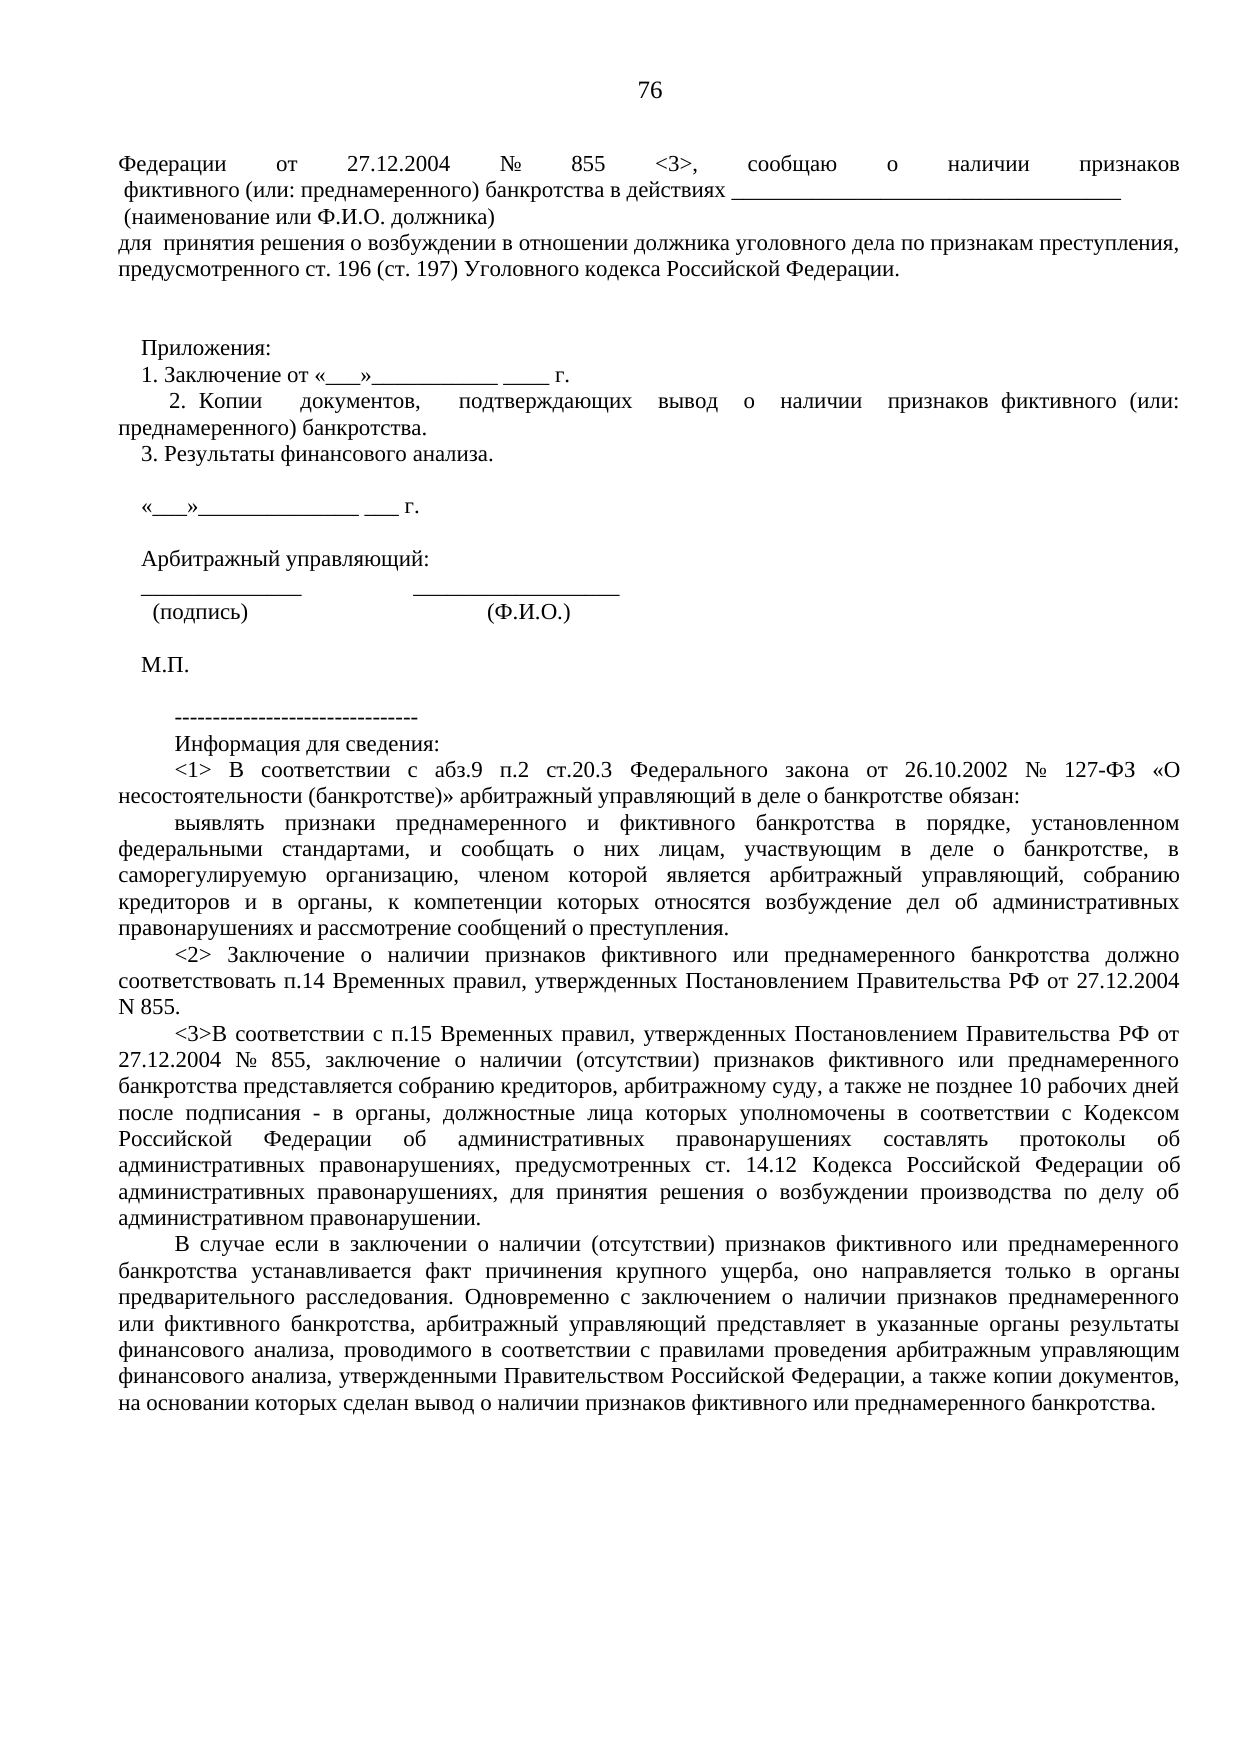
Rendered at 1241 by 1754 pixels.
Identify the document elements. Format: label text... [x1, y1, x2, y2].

text <1> В соответствии с абз.9 п.2 ст.20.3 Федерального закона от 26.10.2002 № 127-ФЗ «О несостоятельности (банкротстве)» арбитражный управляющий в деле о банкротстве обязан: [118, 756, 1181, 809]
text «___»______________ ___ г. [118, 493, 1181, 519]
text 2. Копии документов, подтверждающих вывод о наличии признаков фиктивного (или: преднамеренного) банкротства. [118, 387, 1181, 440]
text ______________ __________________ [118, 572, 1181, 598]
text (наименование или Ф.И.О. должника) [118, 203, 1181, 229]
text М.П. [118, 651, 1181, 677]
text выявлять признаки преднамеренного и фиктивного банкротства в порядке, установленном федеральными стандартами, и сообщать о них лицам, участвующим в деле о банкротстве, в саморегулируемую организацию, членом которой является арбитражный управляющий, собранию кредиторов и в органы, к компетенции которых относятся возбуждение дел об административных правонарушениях и рассмотрение сообщений о преступления. [118, 809, 1181, 941]
text Информация для сведения: [118, 730, 1181, 756]
text В случае если в заключении о наличии (отсутствии) признаков фиктивного или преднамеренного банкротства устанавливается факт причинения крупного ущерба, оно направляется только в органы предварительного расследования. Одновременно с заключением о наличии признаков преднамеренного или фиктивного банкротства, арбитражный управляющий представляет в указанные органы результаты финансового анализа, проводимого в соответствии с правилами проведения арбитражным управляющим финансового анализа, утвержденными Правительством Российской Федерации, а также копии документов, на основании которых сделан вывод о наличии признаков фиктивного или преднамеренного банкротства. [118, 1231, 1181, 1415]
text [118, 150, 1181, 203]
text <2> Заключение о наличии признаков фиктивного или преднамеренного банкротства должно соответствовать п.14 Временных правил, утвержденных Постановлением Правительства РФ от 27.12.2004 N 855. [118, 941, 1181, 1020]
text <3>В соответствии с п.15 Временных правил, утвержденных Постановлением Правительства РФ от 27.12.2004 № 855, заключение о наличии (отсутствии) признаков фиктивного или преднамеренного банкротства представляется собранию кредиторов, арбитражному суду, а также не позднее 10 рабочих дней после подписания - в органы, должностные лица которых уполномочены в соответствии с Кодексом Российской Федерации об административных правонарушениях составлять протоколы об административных правонарушениях, предусмотренных ст. 14.12 Кодекса Российской Федерации об административных правонарушениях, для принятия решения о возбуждении производства по делу об административном правонарушении. [118, 1020, 1181, 1231]
text 3. Результаты финансового анализа. [118, 440, 1181, 466]
text для принятия решения о возбуждении в отношении должника уголовного дела по признакам преступления, предусмотренного ст. 196 (ст. 197) Уголовного кодекса Российской Федерации. [118, 229, 1181, 282]
text 1. Заключение от «___»___________ ____ г. [118, 361, 1181, 387]
text Арбитражный управляющий: [118, 545, 1181, 572]
text -------------------------------- [118, 703, 1181, 730]
text Приложения: [118, 334, 1181, 361]
text (подпись) (Ф.И.О.) [118, 598, 1181, 624]
